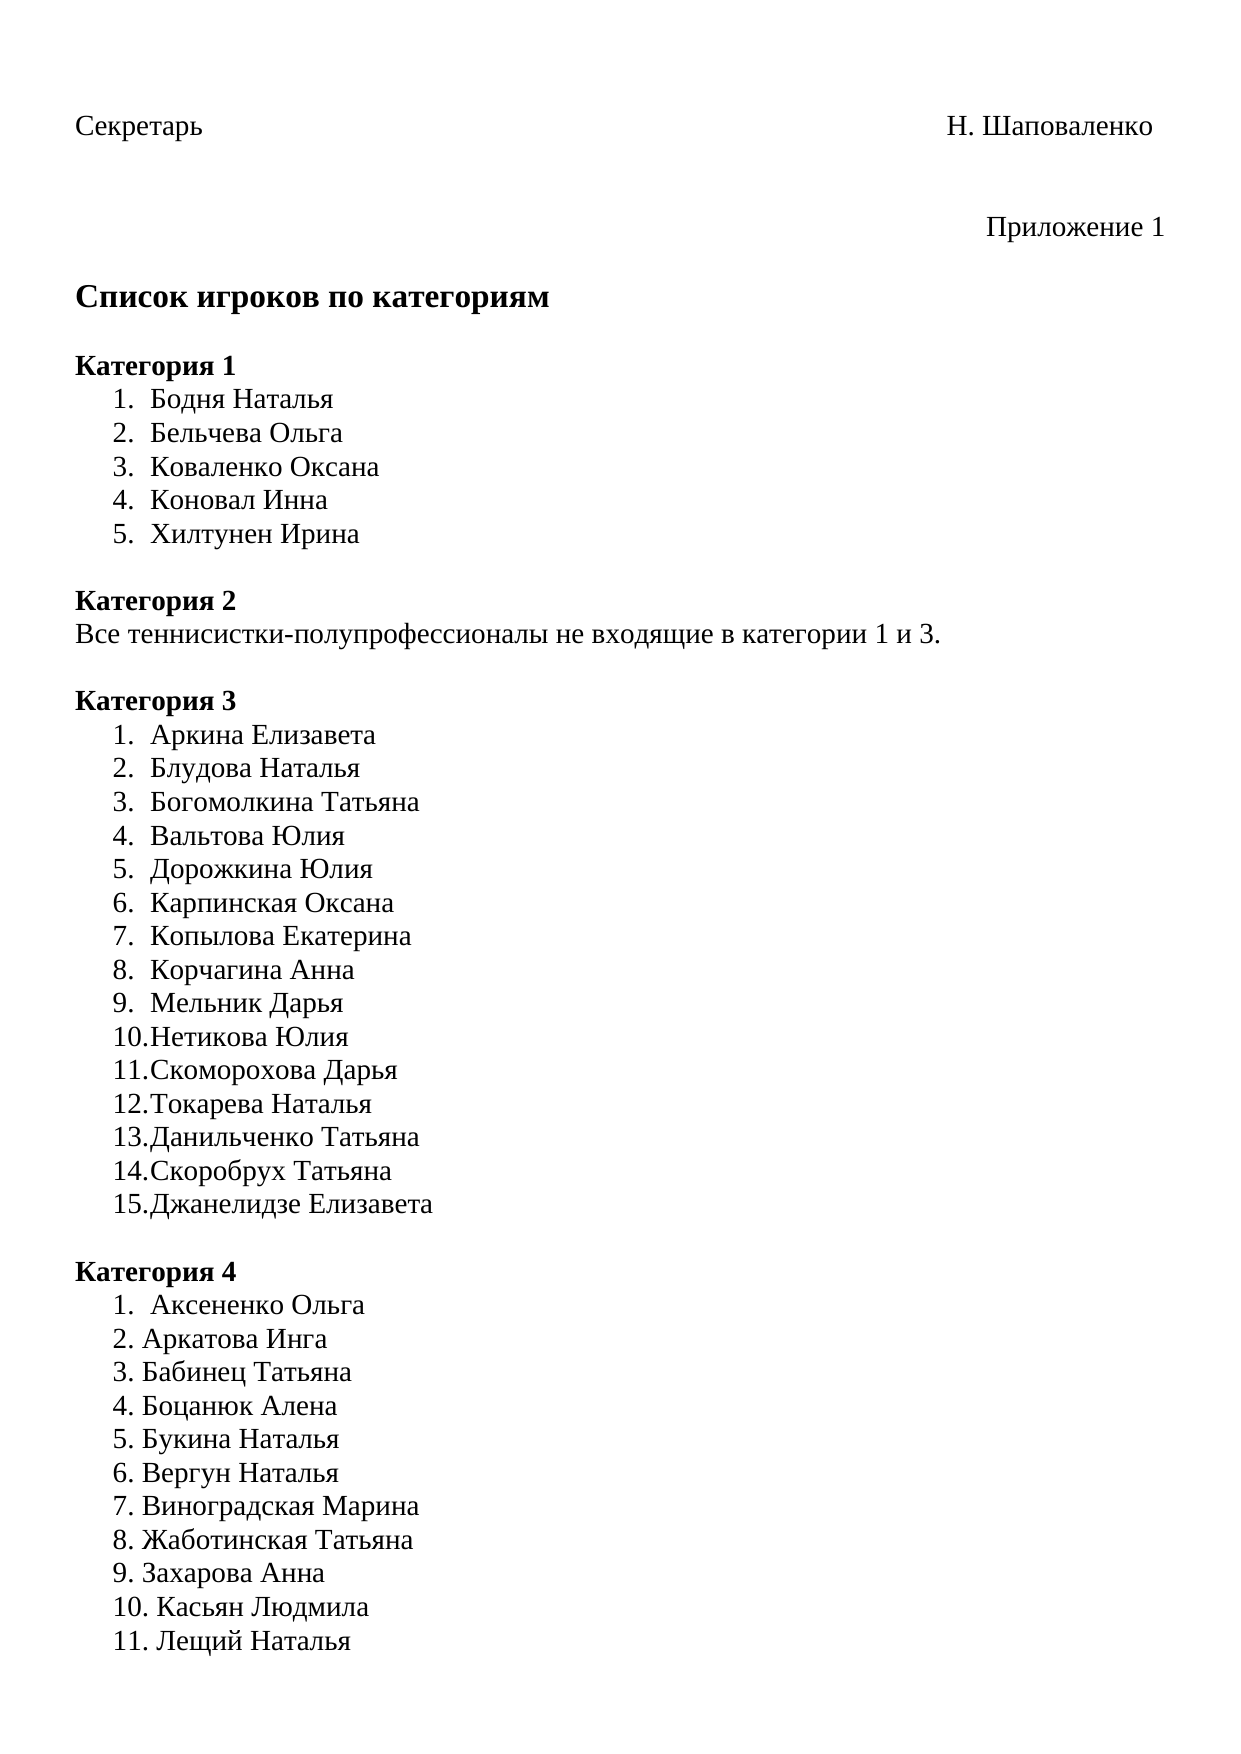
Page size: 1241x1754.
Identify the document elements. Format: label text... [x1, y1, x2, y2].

list Скоробрух Татьяна [112, 1153, 1165, 1187]
list Коновал Инна [112, 482, 1165, 516]
text Категория 4 [75, 1254, 1165, 1287]
list Блудова Наталья [112, 751, 1165, 784]
text 5. Букина Наталья [75, 1421, 1165, 1455]
text 6. Вергун Наталья [75, 1455, 1165, 1488]
list Дорожкина Юлия [112, 851, 1165, 885]
list Джанелидзе Елизавета [112, 1187, 1165, 1220]
list Карпинская Оксана [112, 885, 1165, 918]
text 10. Касьян Людмила [75, 1589, 1165, 1623]
text 8. Жаботинская Татьяна [75, 1522, 1165, 1556]
text Приложение 1 [75, 209, 1165, 243]
list Бельчева Ольга [112, 415, 1165, 449]
text 2. Аркатова Инга [75, 1321, 1165, 1354]
list Мельник Дарья [112, 985, 1165, 1019]
list Нетикова Юлия [112, 1019, 1165, 1052]
list Аксененко Ольга [112, 1287, 1165, 1321]
text Категория 1 [75, 348, 1165, 382]
text Категория 2 [75, 583, 1165, 616]
text 7. Виноградская Марина [75, 1488, 1165, 1522]
text 4. Боцанюк Алена [75, 1388, 1165, 1421]
text Категория 3 [75, 683, 1165, 717]
text 3. Бабинец Татьяна [75, 1354, 1165, 1388]
text Все теннисистки-полупрофессионалы не входящие в категории 1 и 3. [75, 616, 1165, 650]
list Данильченко Татьяна [112, 1119, 1165, 1153]
list Аркина Елизавета [112, 717, 1165, 751]
list Скоморохова Дарья [112, 1052, 1165, 1086]
list Копылова Екатерина [112, 918, 1165, 952]
text 11. Лещий Наталья [75, 1623, 1165, 1656]
list Коваленко Оксана [112, 449, 1165, 482]
text Секретарь Н. Шаповаленко [75, 108, 1165, 142]
list Токарева Наталья [112, 1086, 1165, 1119]
list Бодня Наталья [112, 382, 1165, 415]
text Список игроков по категориям [75, 276, 1165, 314]
text 9. Захарова Анна [75, 1556, 1165, 1589]
list Вальтова Юлия [112, 818, 1165, 851]
list Корчагина Анна [112, 952, 1165, 985]
list Богомолкина Татьяна [112, 784, 1165, 818]
list Хилтунен Ирина [112, 516, 1165, 549]
